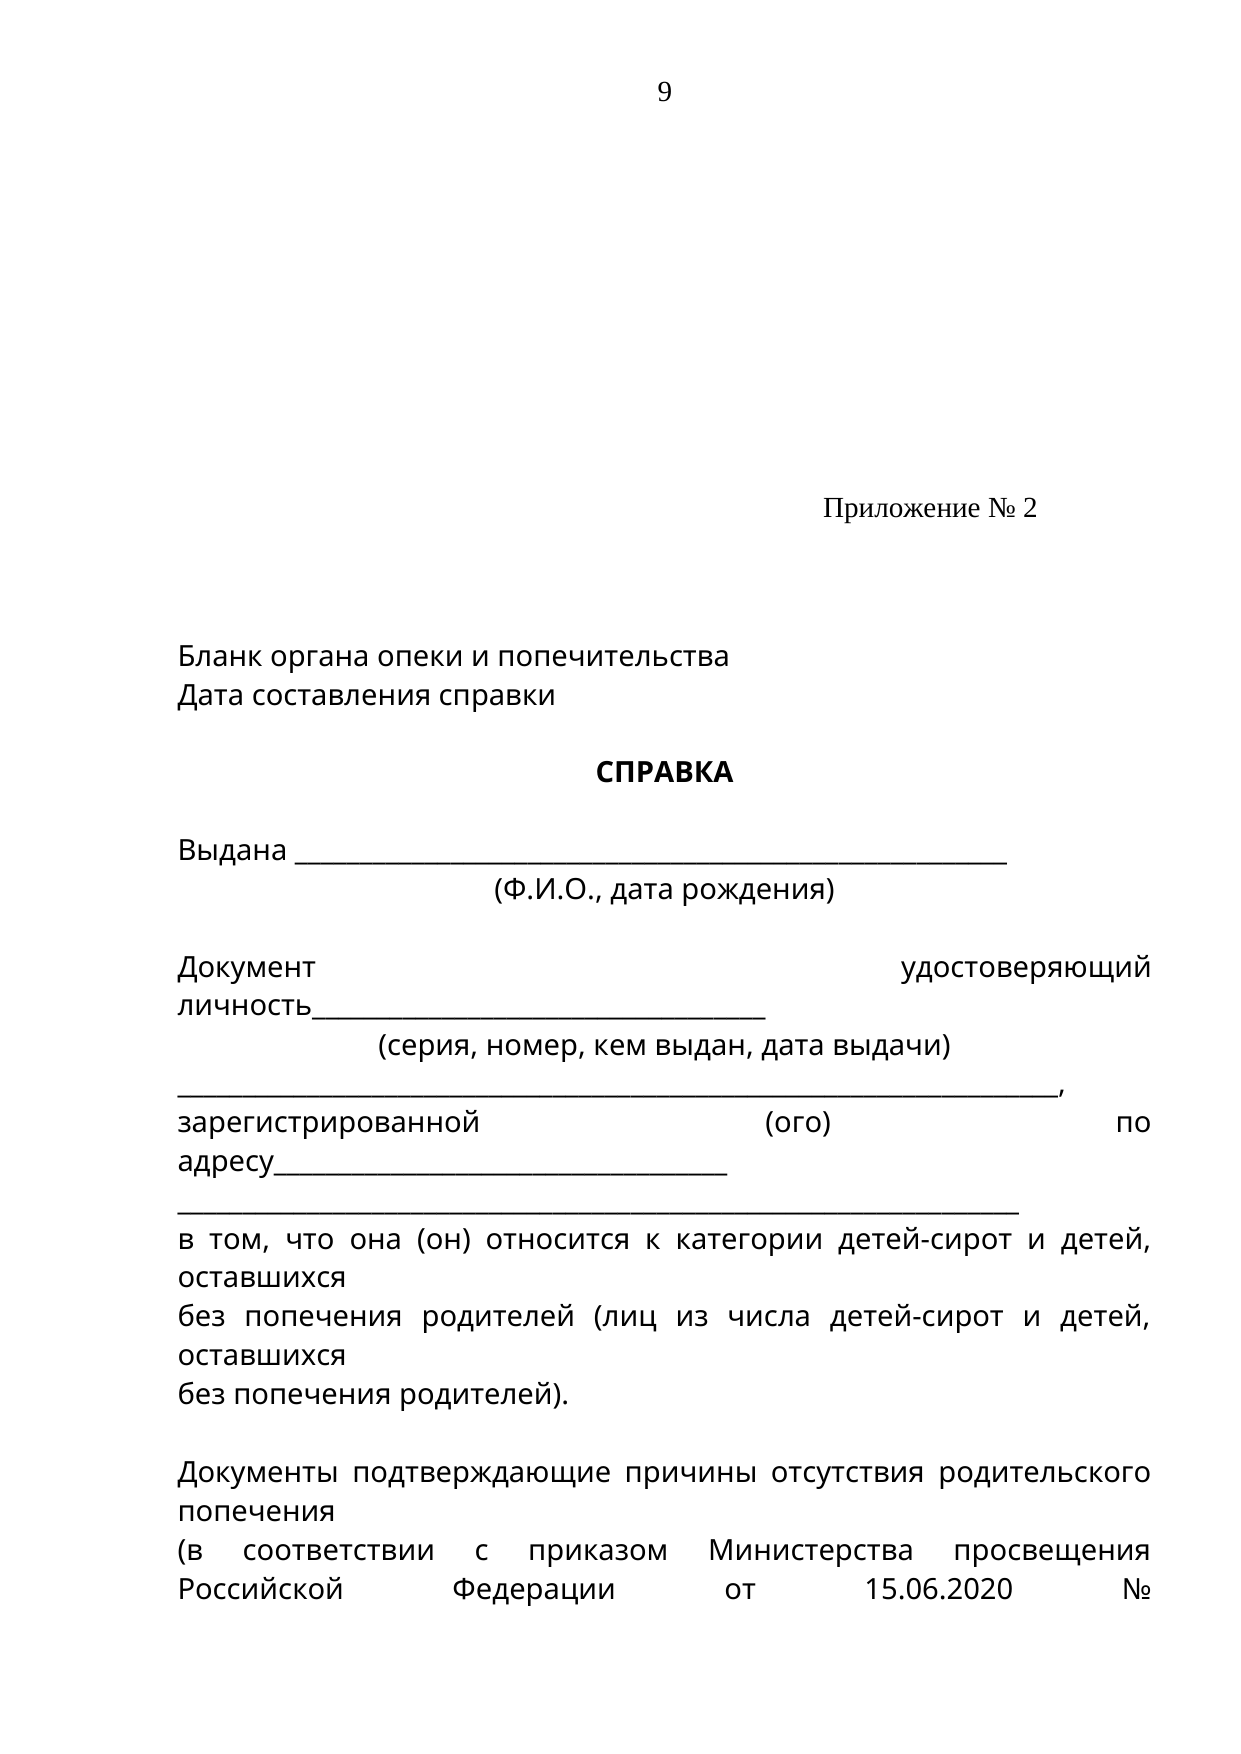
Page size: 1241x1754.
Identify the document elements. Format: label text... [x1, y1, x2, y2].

text ____________________________________________________________________, [177, 1063, 1152, 1102]
text Бланк органа опеки и попечительства [177, 635, 1152, 674]
text Выдана _______________________________________________________ [177, 829, 1152, 868]
text Дата составления справки [177, 674, 1152, 713]
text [177, 1452, 1152, 1608]
text СПРАВКА [177, 752, 1152, 791]
text (серия, номер, кем выдан, дата выдачи) [177, 1024, 1152, 1063]
text Приложение № 2 [709, 491, 1152, 524]
text (Ф.И.О., дата рождения) [177, 868, 1152, 907]
text зарегистрированной (ого) по адресу___________________________________ [177, 1102, 1152, 1179]
text _________________________________________________________________ [177, 1179, 1152, 1218]
text Документ удостоверяющий личность___________________________________ [177, 946, 1152, 1024]
text в том, что она (он) относится к категории детей-сирот и детей, оставшихся без попечения родителей (лиц из числа детей-сирот и детей, оставшихся без попечения родителей). [177, 1218, 1152, 1413]
